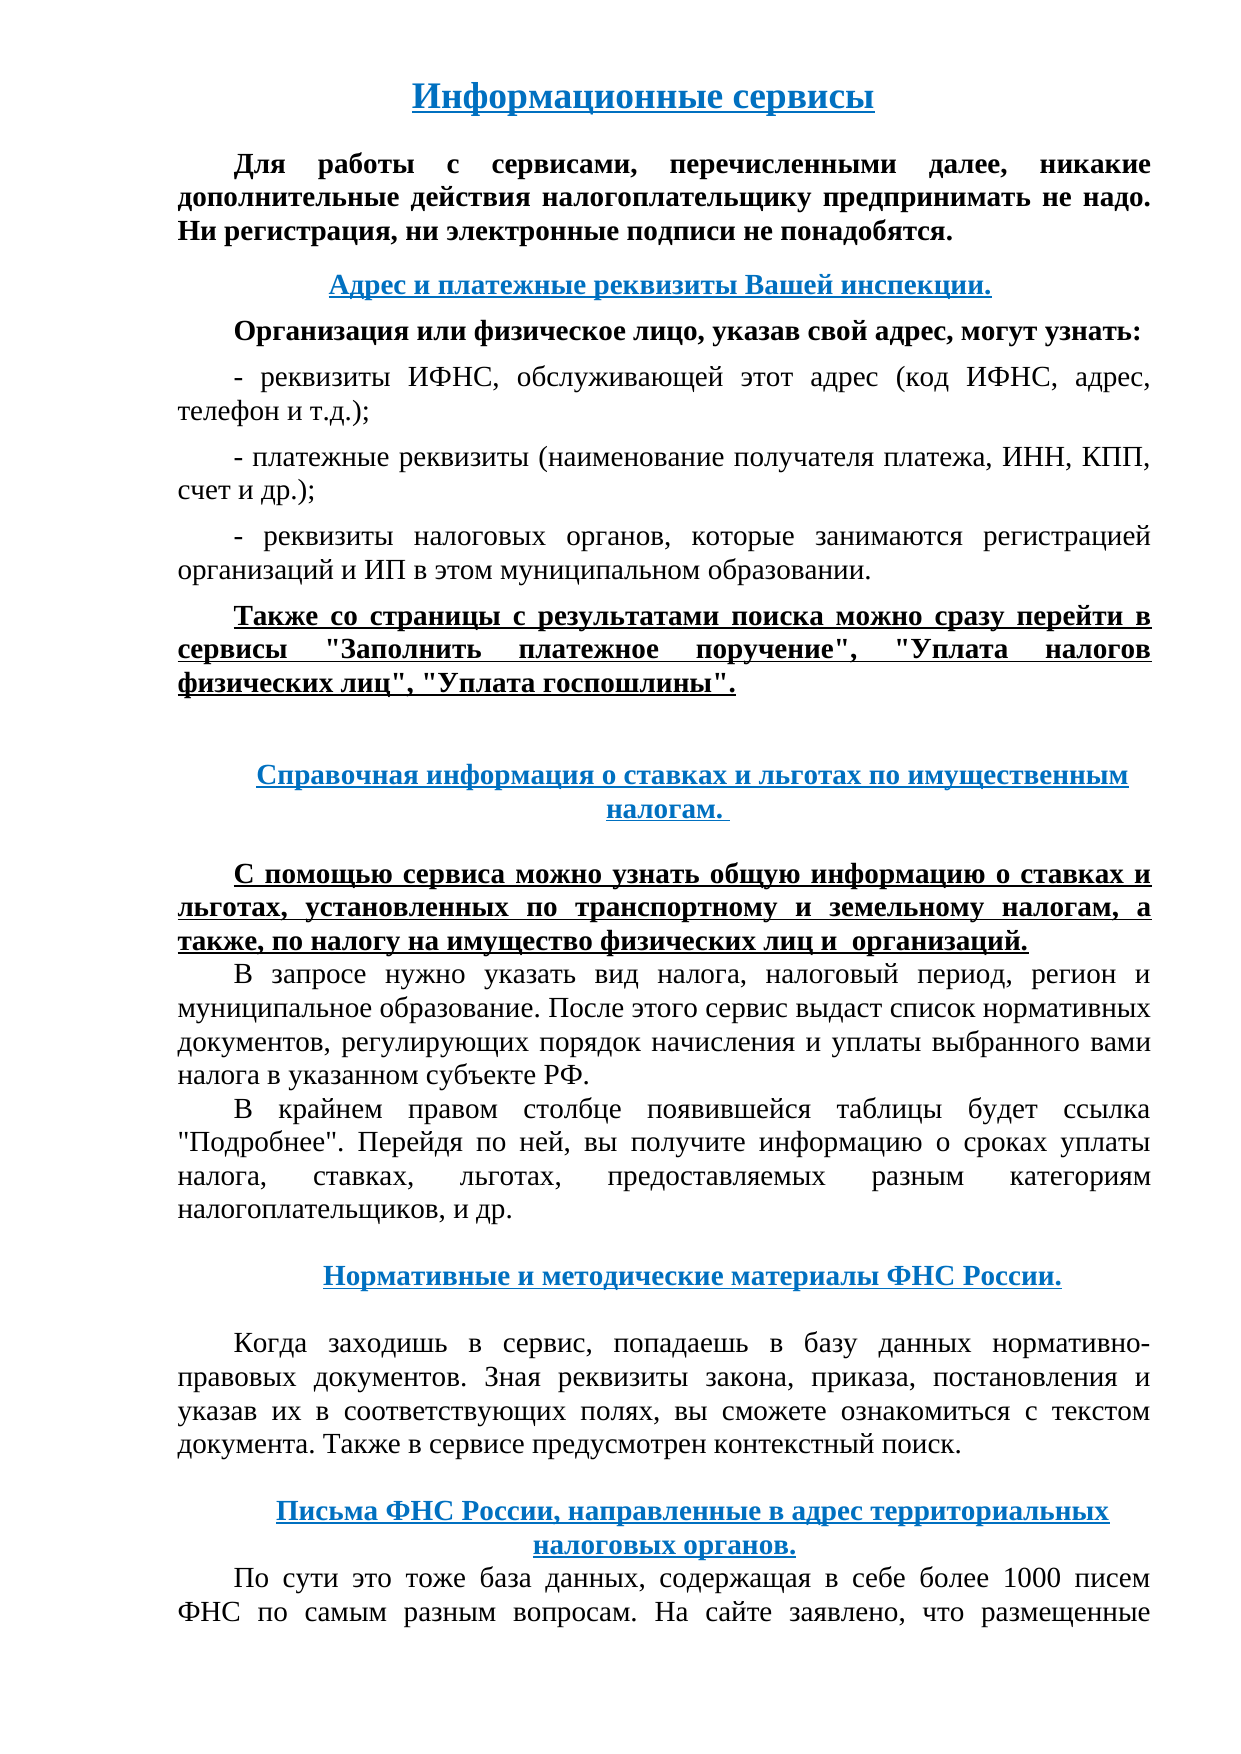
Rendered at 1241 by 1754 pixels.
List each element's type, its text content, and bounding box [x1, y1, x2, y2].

text Также со страницы с результатами поиска можно сразу перейти в сервисы "Заполнить платежное поручение", "Уплата налогов физических лиц", "Уплата госпошлины". [177, 662, 1152, 699]
text Нормативные и методические материалы ФНС России. [177, 1258, 1152, 1292]
text Организация или физическое лицо, указав свой адрес, могут узнать: [177, 313, 1152, 347]
text - платежные реквизиты (наименование получателя платежа, ИНН, КПП, счет и др.); [177, 439, 1152, 506]
text С помощью сервиса можно узнать общую информацию о ставках и льготах, установленных по транспортному и земельному налогам, а также, по налогу на имущество физических лиц и организаций. [177, 856, 1152, 919]
text Информационные сервисы [177, 74, 1152, 117]
text - реквизиты налоговых органов, которые занимаются регистрацией организаций и ИП в этом муниципальном образовании. [177, 518, 1152, 586]
text В крайнем правом столбце появившейся таблицы будет ссылка "Подробнее". Перейдя по ней, вы получите информацию о сроках уплаты налога, ставках, льготах, предоставляемых разным категориям налогоплательщиков, и др. [177, 1091, 1152, 1225]
text Когда заходишь в сервис, попадаешь в базу данных нормативно-правовых документов. Зная реквизиты закона, приказа, постановления и указав их в соответствующих полях, вы сможете ознакомиться с текстом документа. Также в сервисе предусмотрен контекстный поиск. [177, 1326, 1152, 1460]
text Адрес и платежные реквизиты Вашей инспекции. [177, 267, 1152, 301]
text С помощью сервиса можно узнать общую информацию о ставках и льготах, установленных по транспортному и земельному налогам, а также, по налогу на имущество физических лиц и организаций. [177, 920, 1152, 957]
text Для работы с сервисами, перечисленными далее, никакие дополнительные действия налогоплательщику предпринимать не надо. Ни регистрация, ни электронные подписи не понадобятся. [177, 146, 1152, 246]
text Письма ФНС России, направленные в адрес территориальных налоговых органов. [177, 1493, 1152, 1560]
text Справочная информация о ставках и льготах по имущественным налогам. [177, 757, 1152, 824]
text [177, 1560, 1152, 1627]
text Также со страницы с результатами поиска можно сразу перейти в сервисы "Заполнить платежное поручение", "Уплата налогов физических лиц", "Уплата госпошлины". [177, 598, 1152, 661]
text В запросе нужно указать вид налога, налоговый период, регион и муниципальное образование. После этого сервис выдаст список нормативных документов, регулирующих порядок начисления и уплаты выбранного вами налога в указанном субъекте РФ. [177, 957, 1152, 1091]
text - реквизиты ИФНС, обслуживающей этот адрес (код ИФНС, адрес, телефон и т.д.); [177, 359, 1152, 426]
